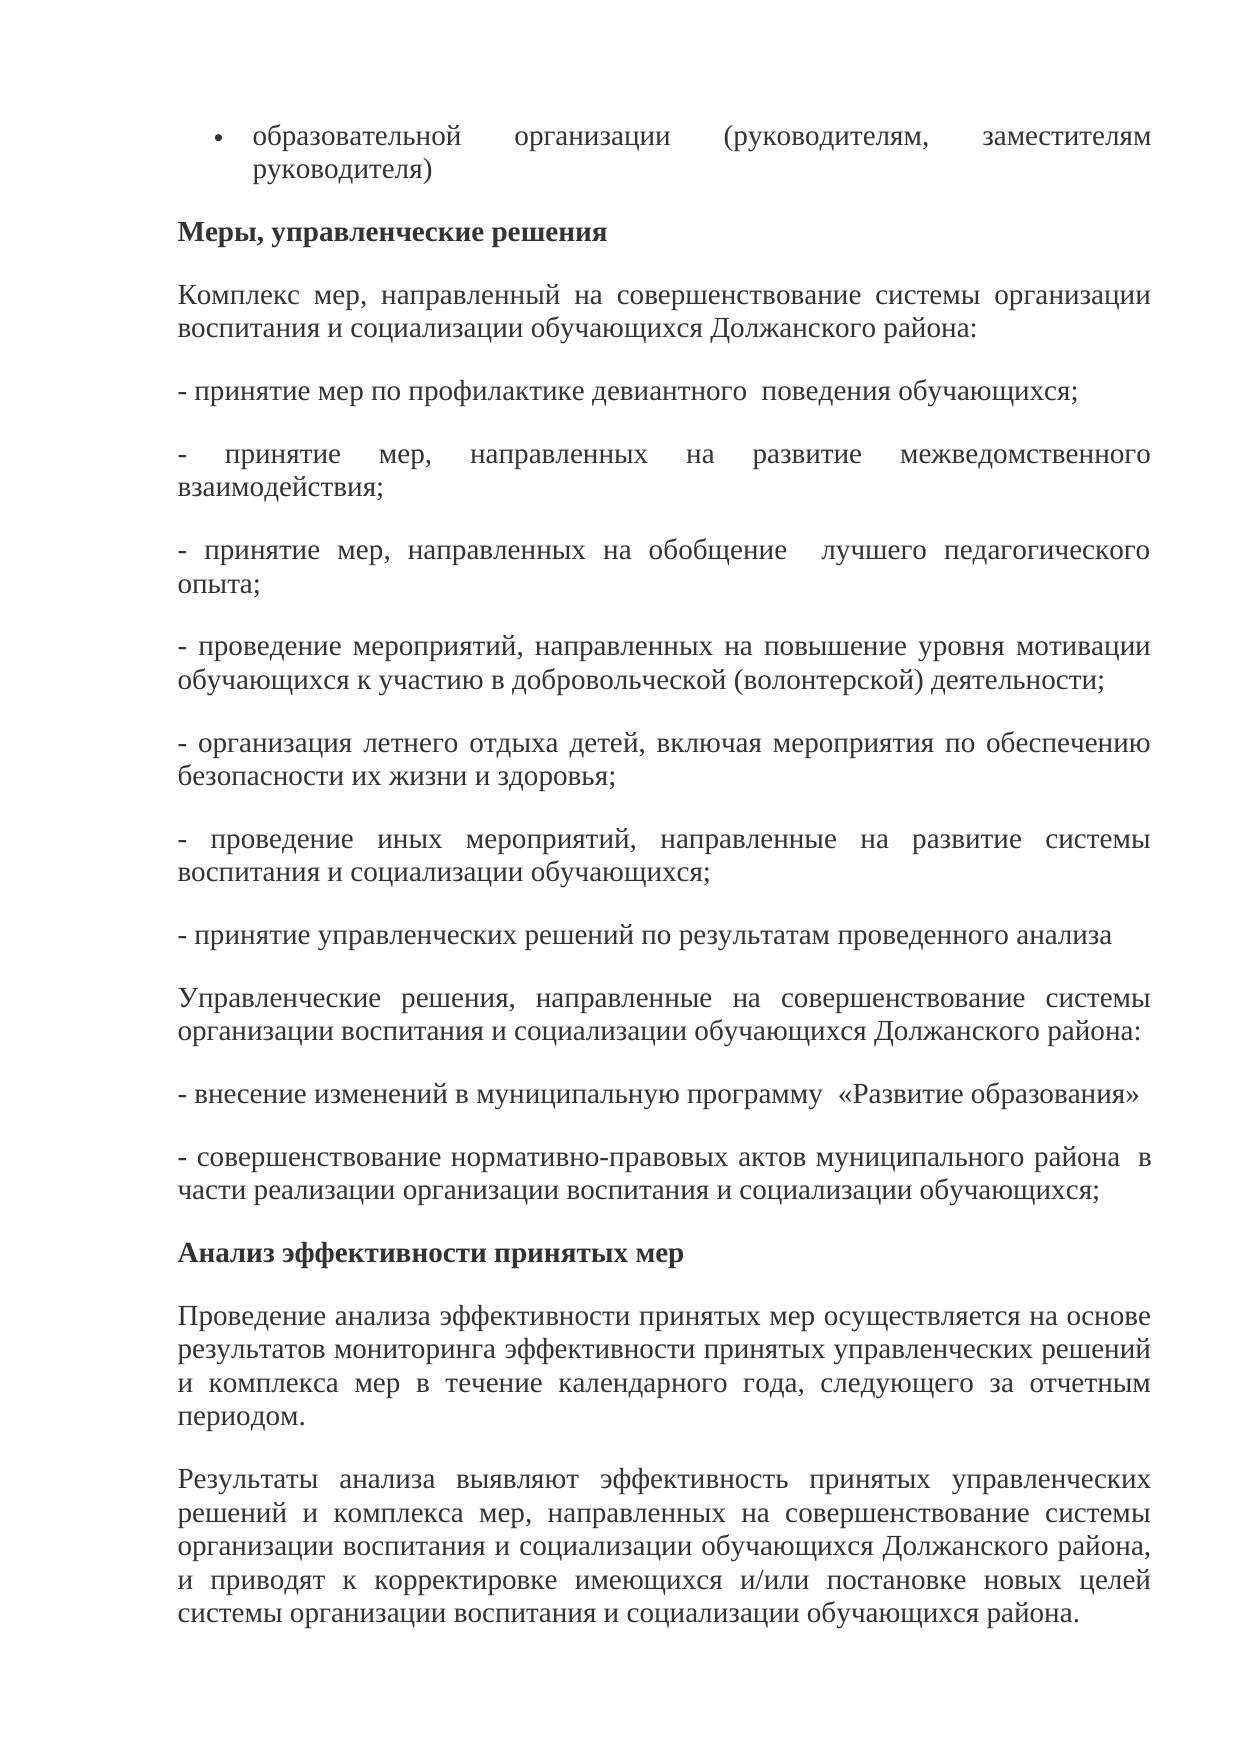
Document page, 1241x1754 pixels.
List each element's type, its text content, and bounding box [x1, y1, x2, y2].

text Комплекс мер, направленный на совершенствование системы организации воспитания и социализации обучающихся Должанского района: [177, 277, 1152, 344]
text Анализ эффективности принятых мер [177, 1235, 1152, 1269]
text - принятие мер, направленных на развитие межведомственного взаимодействия; [177, 436, 1152, 503]
list образовательной организации (руководителям, заместителям руководителя) [215, 118, 1152, 185]
text - внесение изменений в муниципальную программу «Развитие образования» [177, 1076, 1152, 1110]
text - проведение иных мероприятий, направленные на развитие системы воспитания и социализации обучающихся; [177, 821, 1152, 888]
text - принятие управленческих решений по результатам проведенного анализа [177, 917, 1152, 951]
text Проведение анализа эффективности принятых мер осуществляется на основе результатов мониторинга эффективности принятых управленческих решений и комплекса мер в течение календарного года, следующего за отчетным периодом. [177, 1298, 1152, 1432]
text - совершенствование нормативно-правовых актов муниципального района в части реализации организации воспитания и социализации обучающихся; [177, 1139, 1152, 1206]
text - принятие мер по профилактике девиантного поведения обучающихся; [177, 373, 1152, 407]
text Результаты анализа выявляют эффективность принятых управленческих решений и комплекса мер, направленных на совершенствование системы организации воспитания и социализации обучающихся Должанского района, и приводят к корректировке имеющихся и/или постановке новых целей системы организации воспитания и социализации обучающихся района. [177, 1461, 1152, 1629]
text - организация летнего отдыха детей, включая мероприятия по обеспечению безопасности их жизни и здоровья; [177, 725, 1152, 792]
text - проведение мероприятий, направленных на повышение уровня мотивации обучающихся к участию в добровольческой (волонтерской) деятельности; [177, 628, 1152, 696]
text Управленческие решения, направленные на совершенствование системы организации воспитания и социализации обучающихся Должанского района: [177, 980, 1152, 1047]
text - принятие мер, направленных на обобщение лучшего педагогического опыта; [177, 532, 1152, 599]
text Меры, управленческие решения [177, 214, 1152, 248]
